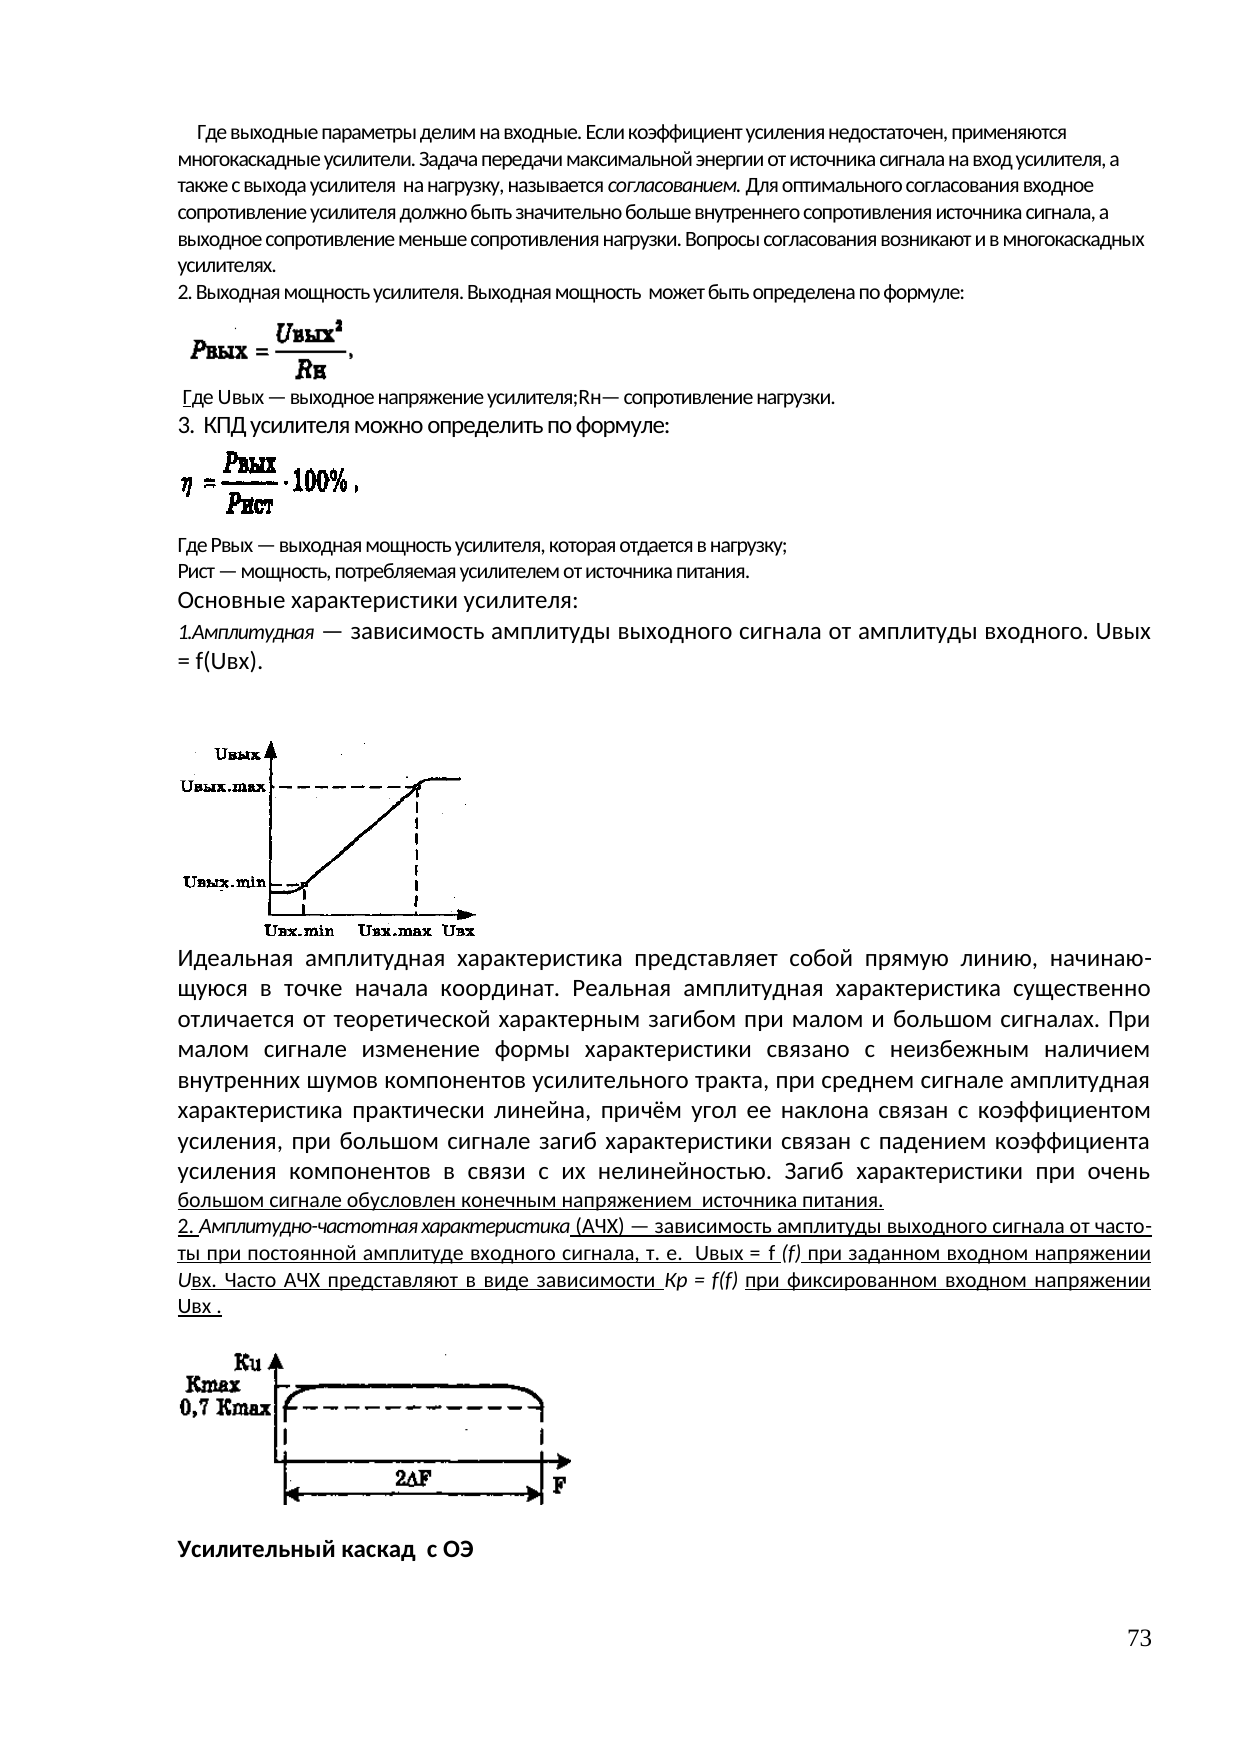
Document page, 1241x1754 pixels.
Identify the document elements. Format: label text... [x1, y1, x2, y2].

text 2. Амплитудно-частотная характеристика (АЧХ) — зависимость амплитуды выходного сигнала от частоты при постоянной амплитуде входного сигнала, т. е. Uвых = f (f) при заданном входном напряжении Uвх. Часто АЧХ представляют в виде зависимости Кp = f(f) при фиксированном входном напряжении Uвх . [177, 1212, 1152, 1319]
picture [182, 304, 359, 383]
text Где Uвых — выходное напряжение усилителя;Rн— сопротивление нагрузки. [177, 383, 1152, 410]
picture [177, 736, 481, 942]
text 1.Амплитудная — зависимость амплитуды выходного сигнала от амплитуды входного. Uвых = f(Uвх). [177, 615, 1152, 676]
text 2. Выходная мощность усилителя. Выходная мощность может быть определена по формуле: [177, 278, 1152, 305]
picture [177, 440, 361, 531]
text Усилительный каскад с ОЭ [177, 1533, 1152, 1564]
text Рист — мощность, потребляемая усилителем от источника питания. [177, 558, 1152, 584]
text 3. КПД усилителя можно определить по формуле: [177, 410, 1152, 440]
text Где выходные параметры делим на входные. Если коэффициент усиления недостаточен, применяются многокаскадные усилители. Задача передачи максимальной энергии от источника сигнала на вход усилителя, а также с выхода усилителя на нагрузку, называется согласованием. Для оптимального согласования входное сопротивление усилителя должно быть значительно больше внутреннего сопротивления источника сигнала, а выходное сопротивление меньше сопротивления нагрузки. Вопросы согласования возникают и в многокаскадных усилителях. [177, 118, 1152, 278]
text Основные характеристики усилителя: [177, 584, 1152, 615]
picture [177, 1349, 571, 1505]
text Идеальная амплитудная характеристика представляет собой прямую линию, начинающуюся в точке начала координат. Реальная амплитудная характеристика существенно отличается от теоретической характерным загибом при малом и большом сигналах. При малом сигнале изменение формы характеристики связано с неизбежным наличием внутренних шумов компонентов усилительного тракта, при среднем сигнале амплитудная характеристика практически линейна, причём угол ее наклона связан с коэффициентом усиления, при большом сигнале загиб характеристики связан с падением коэффициента усиления компонентов в связи с их нелинейностью. Загиб характеристики при очень большом сигнале обусловлен конечным напряжением источника питания. [177, 942, 1152, 1212]
text Где Рвых — выходная мощность усилителя, которая отдается в нагрузку; [177, 531, 1152, 558]
